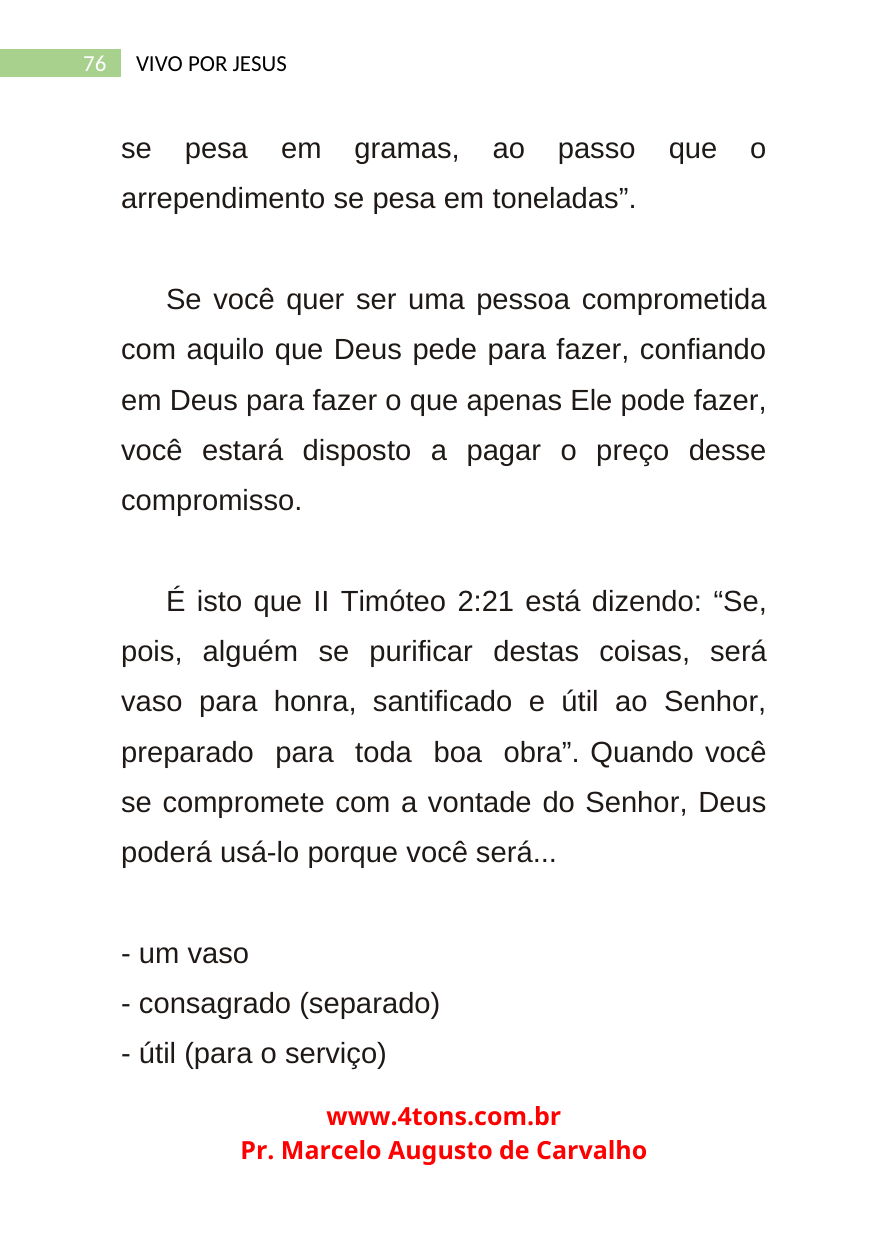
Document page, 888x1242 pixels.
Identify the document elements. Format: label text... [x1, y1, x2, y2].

text Se você quer ser uma pessoa comprometida com aquilo que Deus pede para fazer, confiando em Deus para fazer o que apenas Ele pode fazer, você estará disposto a pagar o preço desse compromisso. [121, 282, 767, 517]
text - um vaso [121, 936, 767, 969]
text - útil (para o serviço) [121, 1037, 767, 1070]
text - consagrado (separado) [121, 986, 767, 1020]
text É isto que II Timóteo 2:21 está dizendo: “Se, pois, alguém se purificar destas coisas, será vaso para honra, santificado e útil ao Senhor, preparado para toda boa obra”. Quando você se compromete com a vontade do Senhor, Deus poderá usá-lo porque você será... [121, 584, 767, 869]
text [121, 131, 767, 215]
